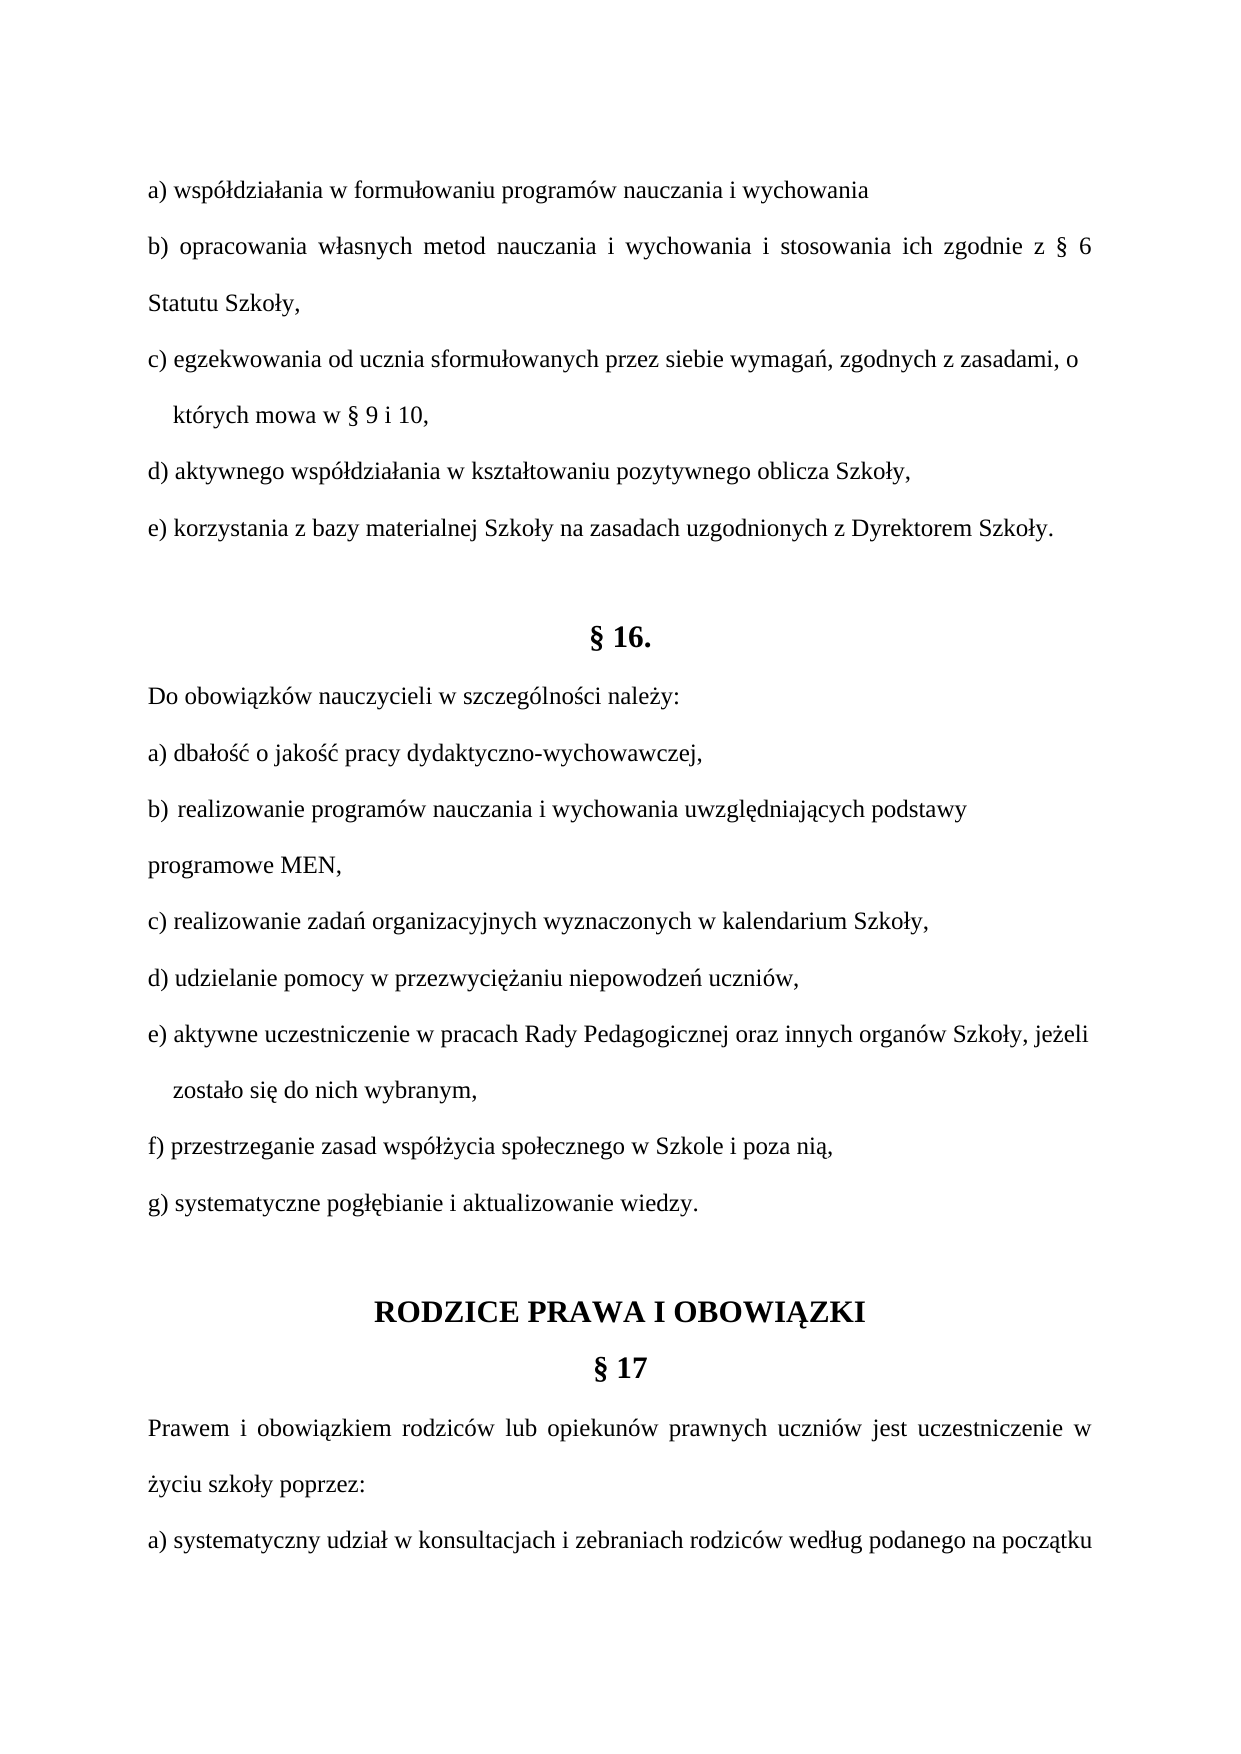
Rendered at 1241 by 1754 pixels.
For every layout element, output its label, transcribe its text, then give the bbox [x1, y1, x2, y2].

text d) udzielanie pomocy w przezwyciężaniu niepowodzeń uczniów, [148, 935, 1093, 991]
text d) aktywnego współdziałania w kształtowaniu pozytywnego oblicza Szkoły, [148, 429, 1093, 485]
text § 17 [148, 1329, 1093, 1385]
text b) opracowania własnych metod nauczania i wychowania i stosowania ich zgodnie z § 6 Statutu Szkoły, [148, 204, 1093, 316]
text RODZICE PRAWA I OBOWIĄZKI [148, 1273, 1093, 1329]
text b) realizowanie programów nauczania i wychowania uwzględniających podstawy programowe MEN, [148, 766, 1093, 879]
text zostało się do nich wybranym, [148, 1048, 1093, 1104]
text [148, 1498, 1093, 1554]
text c) egzekwowania od ucznia sformułowanych przez siebie wymagań, zgodnych z zasadami, o [148, 316, 1093, 373]
text f) przestrzeganie zasad współżycia społecznego w Szkole i poza nią, [148, 1104, 1093, 1160]
text e) aktywne uczestniczenie w pracach Rady Pedagogicznej oraz innych organów Szkoły, jeżeli [148, 991, 1093, 1048]
text a) dbałość o jakość pracy dydaktyczno-wychowawczej, [148, 710, 1093, 766]
text e) korzystania z bazy materialnej Szkoły na zasadach uzgodnionych z Dyrektorem Szkoły. [148, 485, 1093, 541]
text § 16. [148, 598, 1093, 654]
text c) realizowanie zadań organizacyjnych wyznaczonych w kalendarium Szkoły, [148, 879, 1093, 935]
text Do obowiązków nauczycieli w szczególności należy: [148, 654, 1093, 710]
text g) systematyczne pogłębianie i aktualizowanie wiedzy. [148, 1160, 1093, 1216]
text a) współdziałania w formułowaniu programów nauczania i wychowania [148, 148, 1093, 204]
text których mowa w § 9 i 10, [148, 373, 1093, 429]
text Prawem i obowiązkiem rodziców lub opiekunów prawnych uczniów jest uczestniczenie w życiu szkoły poprzez: [148, 1385, 1093, 1498]
